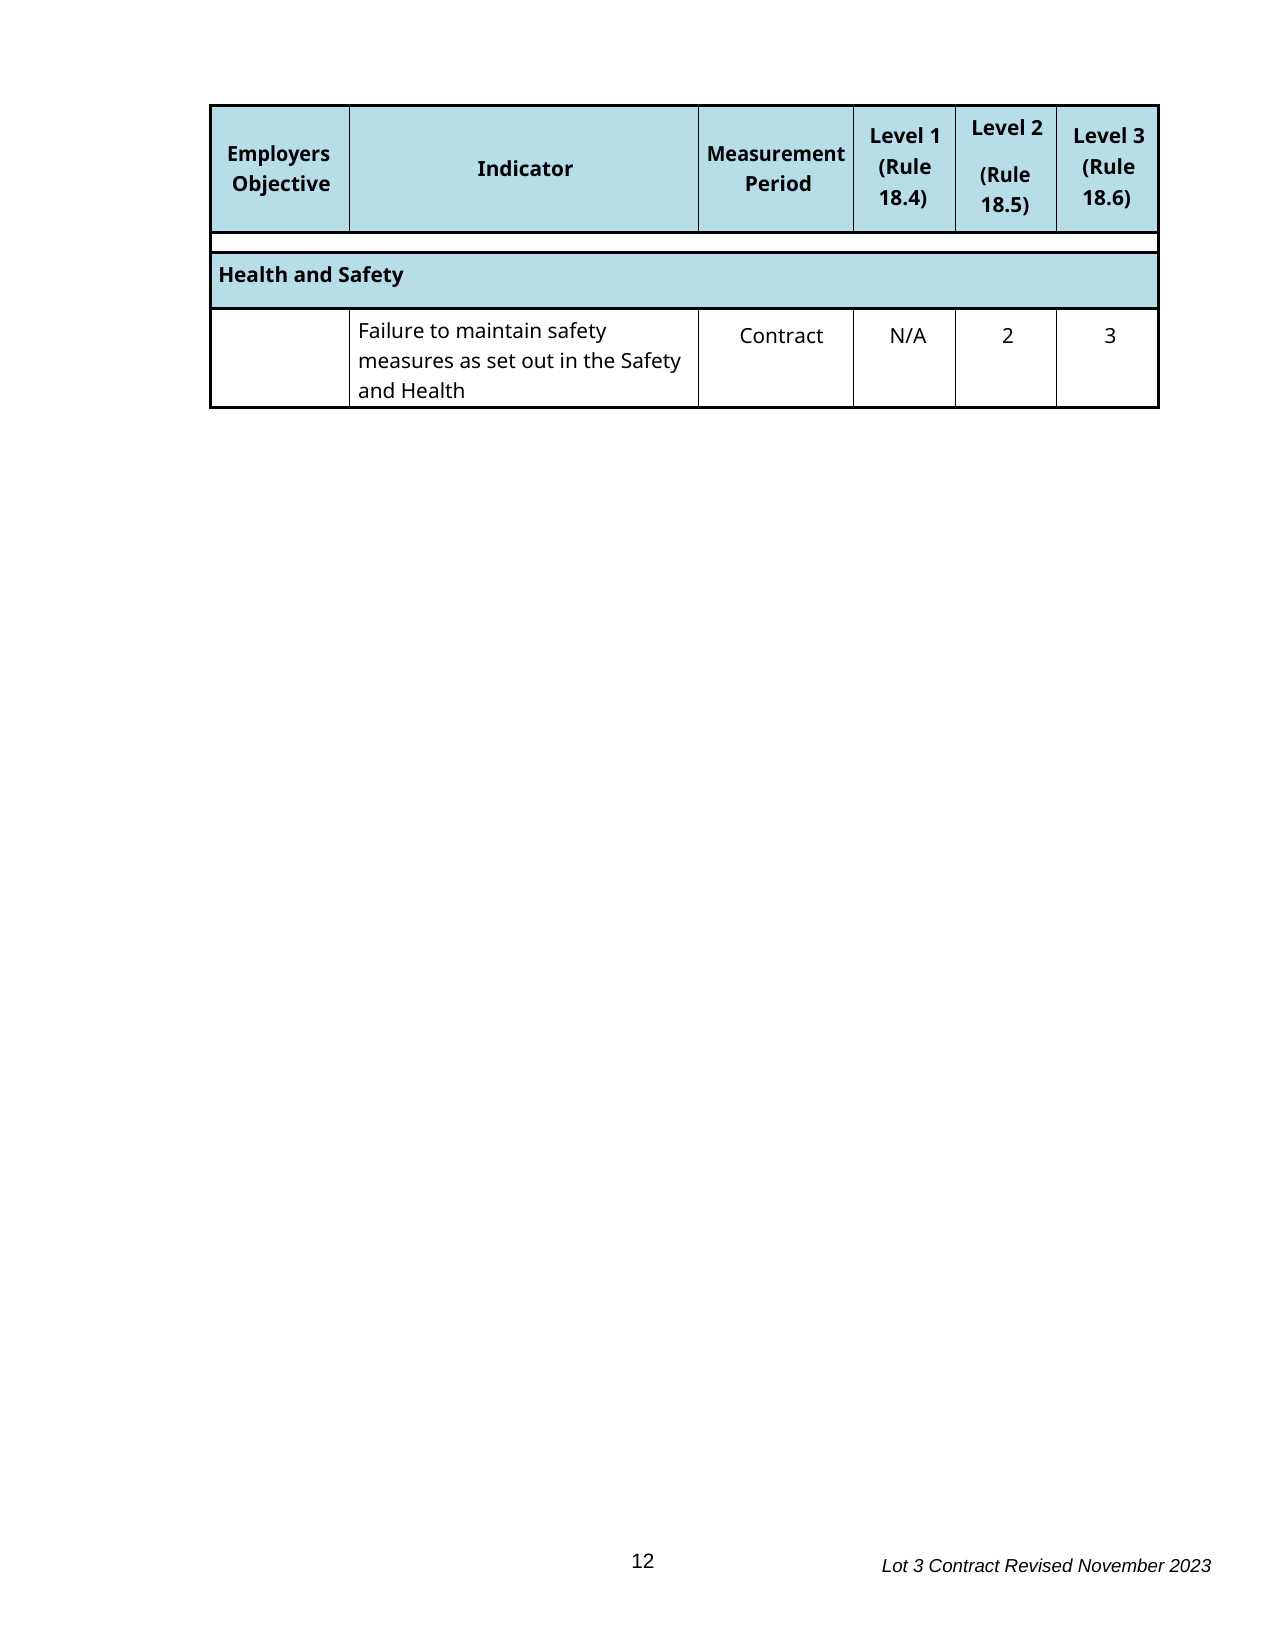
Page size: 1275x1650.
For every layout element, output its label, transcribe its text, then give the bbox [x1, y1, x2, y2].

table_header Level 3 (Rule 18.6) [1057, 107, 1157, 231]
table_cell 2 [956, 310, 1056, 406]
table_cell [212, 310, 349, 406]
table_header Level 1 (Rule 18.4) [854, 107, 955, 231]
table_cell N/A [854, 310, 955, 406]
table_cell Contract [699, 310, 853, 406]
table_cell [212, 234, 1157, 251]
table_cell Failure to maintain safety measures as set out in the Safety and Health [350, 310, 698, 406]
table_header Indicator [350, 107, 698, 231]
table_header Measurement Period [699, 107, 853, 231]
table_cell 3 [1057, 310, 1157, 406]
table_cell Health and Safety [212, 254, 1157, 307]
table_header Level 2 (Rule 18.5) [956, 107, 1056, 231]
table_header Employers Objective [212, 107, 349, 231]
